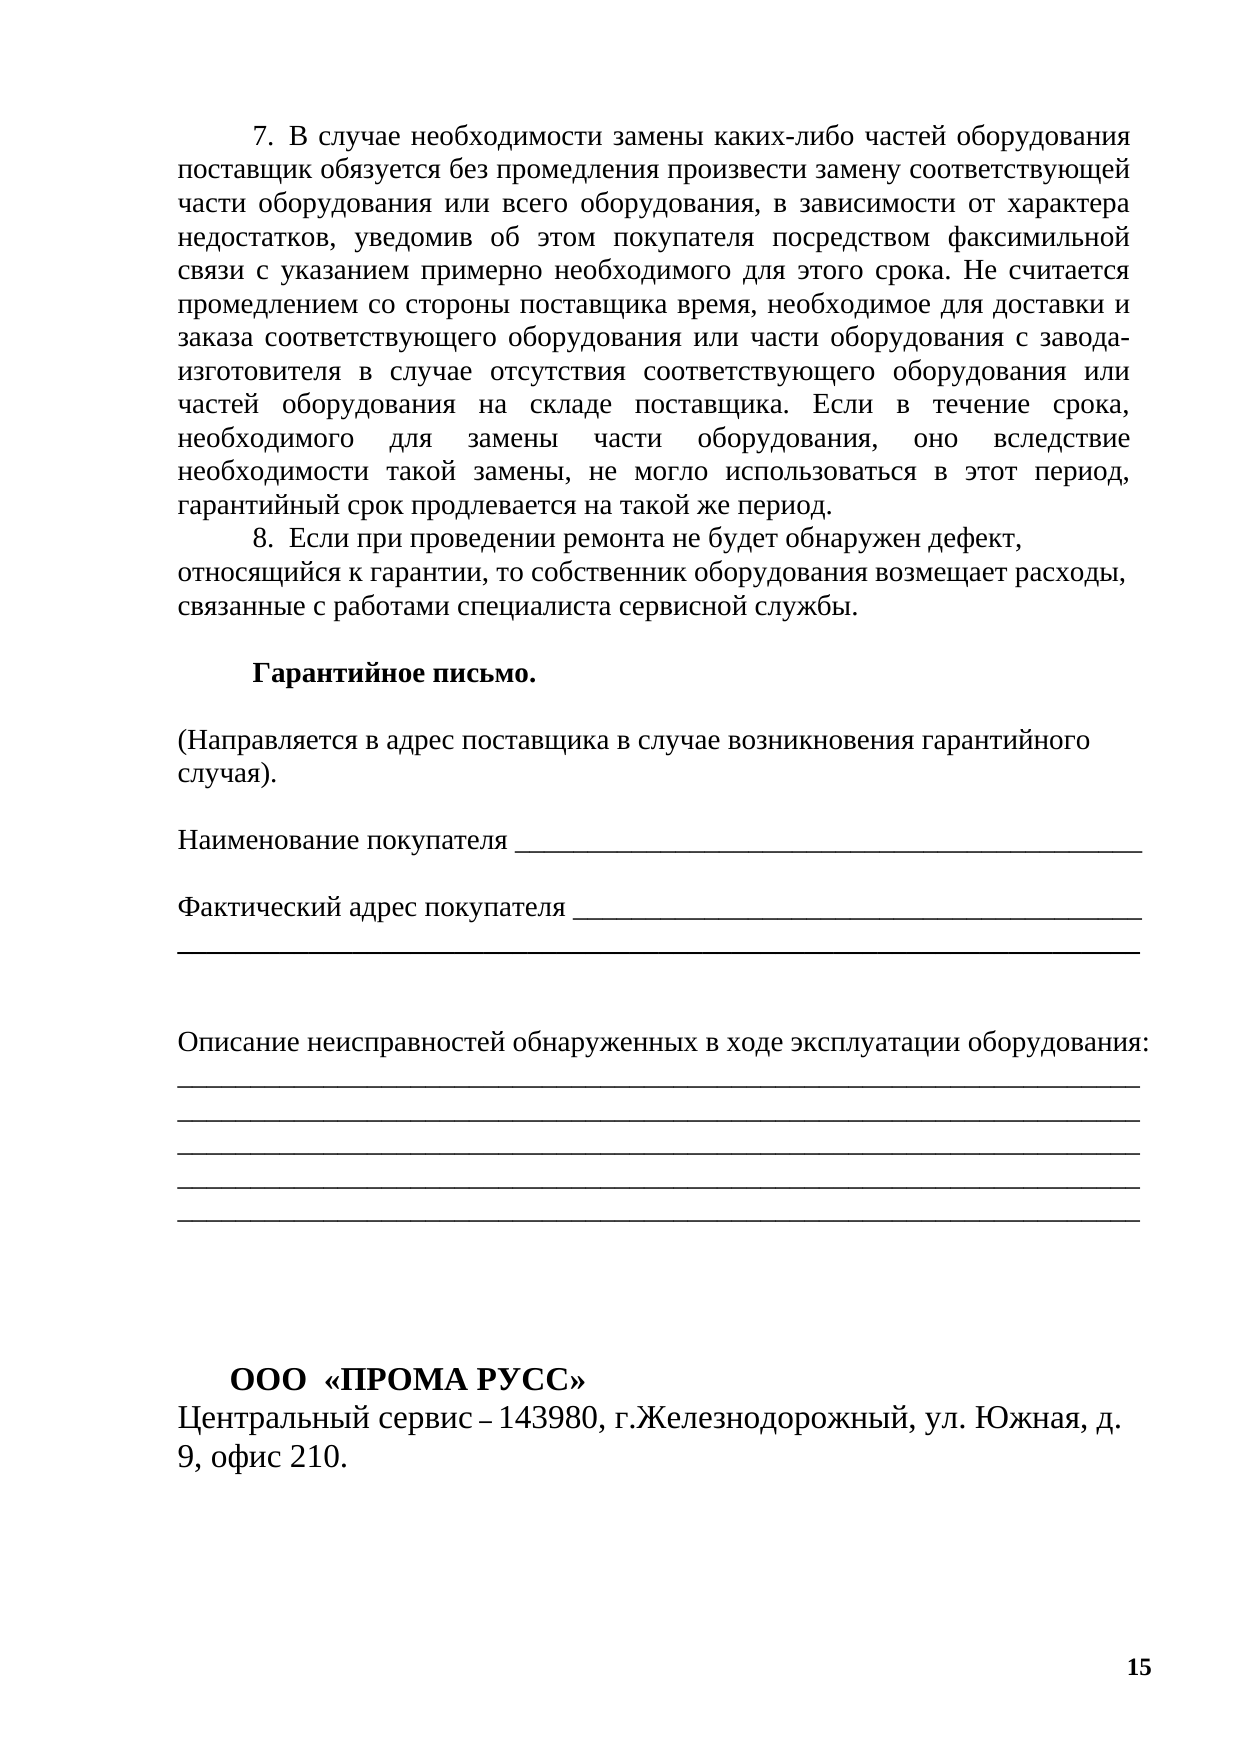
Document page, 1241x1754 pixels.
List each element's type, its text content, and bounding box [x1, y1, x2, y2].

text (Направляется в адрес поставщика в случае возникновения гарантийного случая). [177, 722, 1152, 789]
text Центральный сервис – .Железнодорожный, ул. Южная, д. 9, офис 210. [177, 1397, 1152, 1474]
list В случае необходимости замены каких-либо частей оборудования поставщик обязуется без промедления произвести замену соответствующей части оборудования или всего оборудования, в зависимости от характера недостатков, уведомив об этом покупателя посредством факсимильной связи с указанием примерно необходимого для этого срока. Не считается промедлением со стороны поставщика время, необходимое для доставки и заказа соответствующего оборудования или части оборудования с завода-изготовителя в случае отсутствия соответствующего оборудования или частей оборудования на складе поставщика. Если в течение срока, необходимого для замены части оборудования, оно вследствие необходимости такой замены, не могло использоваться в этот период, гарантийный срок продлевается на такой же период. [177, 118, 1131, 521]
text Гарантийное письмо. [177, 655, 1152, 688]
text Наименование покупателя ___________________________________________ [177, 822, 1152, 856]
text __________________________________________________________________ [177, 923, 1152, 957]
text ООО «ПРОМА РУСС» [215, 1359, 1152, 1397]
text Фактический адрес покупателя _______________________________________ [177, 889, 1152, 923]
text Описание неисправностей обнаруженных в ходе эксплуатации оборудования: __________________________________________________________________________________________________________________________________________________________________________________________________________________________________________________________________________________________________________________________________________ [177, 1024, 1152, 1225]
list Если при проведении ремонта не будет обнаружен дефект, относящийся к гарантии, то собственник оборудования возмещает расходы, связанные с работами специалиста сервисной службы. [177, 521, 1152, 621]
